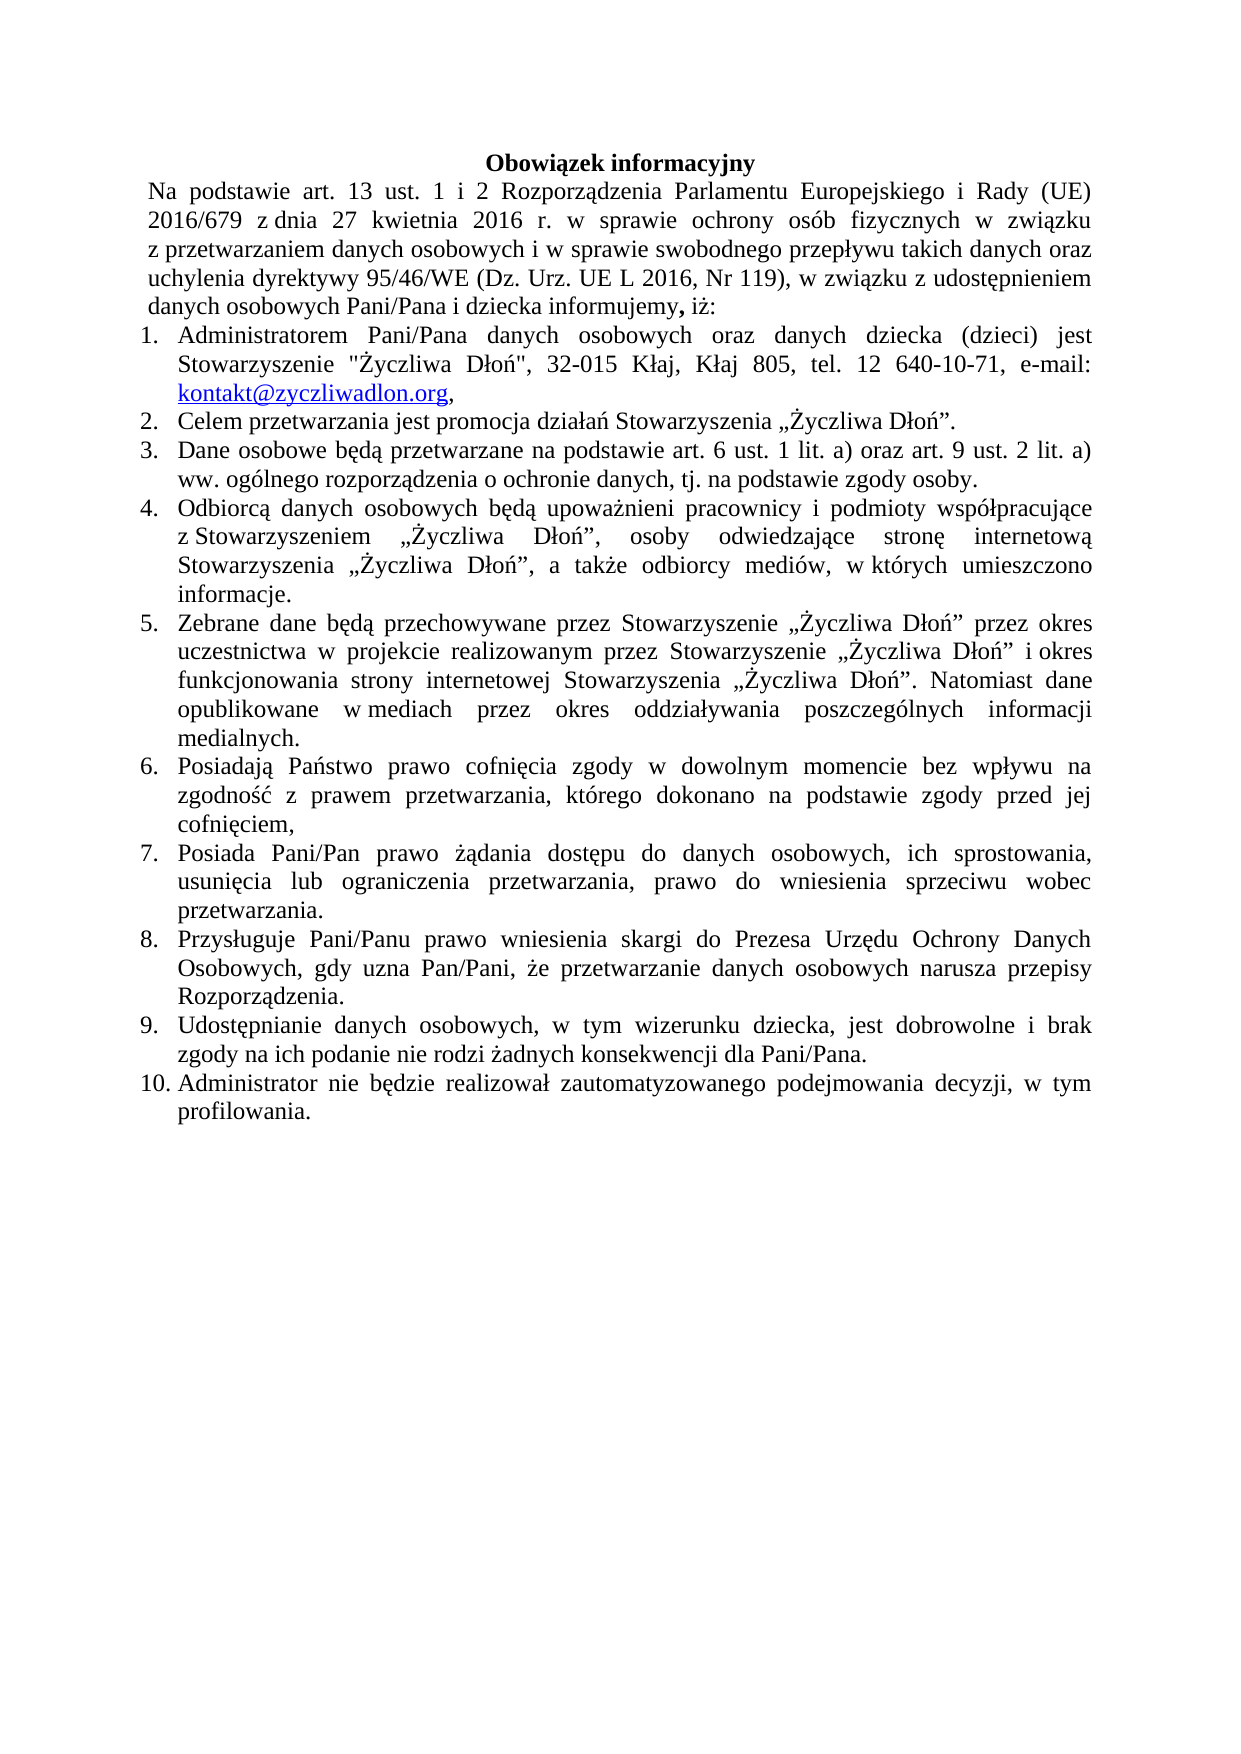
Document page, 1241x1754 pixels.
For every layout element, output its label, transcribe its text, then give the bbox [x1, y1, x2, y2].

list Przysługuje Pani/Panu prawo wniesienia skargi do Prezesa Urzędu Ochrony Danych Osobowych, gdy uzna Pan/Pani, że przetwarzanie danych osobowych narusza przepisy Rozporządzenia. [140, 924, 1093, 1010]
list Udostępnianie danych osobowych, w tym wizerunku dziecka, jest dobrowolne i brak zgody na ich podanie nie rodzi żadnych konsekwencji dla Pani/Pana. [140, 1010, 1093, 1068]
list Dane osobowe będą przetwarzane na podstawie art. 6 ust. 1 lit. a) oraz art. 9 ust. 2 lit. a) ww. ogólnego rozporządzenia o ochronie danych, tj. na podstawie zgody osoby. [140, 435, 1093, 493]
list Posiada Pani/Pan prawo żądania dostępu do danych osobowych, ich sprostowania, usunięcia lub ograniczenia przetwarzania, prawo do wniesienia sprzeciwu wobec przetwarzania. [140, 838, 1093, 924]
text Obowiązek informacyjny [148, 148, 1093, 176]
text Na podstawie art. 13 ust. 1 i 2 Rozporządzenia Parlamentu Europejskiego i Rady (UE) 2016/679 z dnia 27 kwietnia 2016 r. w sprawie ochrony osób fizycznych w związku z przetwarzaniem danych osobowych i w sprawie swobodnego przepływu takich danych oraz uchylenia dyrektywy 95/46/WE (Dz. Urz. UE L 2016, Nr 119), w związku z udostępnieniem danych osobowych Pani/Pana i dziecka informujemy, iż: [148, 176, 1093, 320]
list Zebrane dane będą przechowywane przez Stowarzyszenie „Życzliwa Dłoń” przez okres uczestnictwa w projekcie realizowanym przez Stowarzyszenie „Życzliwa Dłoń” i okres funkcjonowania strony internetowej Stowarzyszenia „Życzliwa Dłoń”. Natomiast dane opublikowane w mediach przez okres oddziaływania poszczególnych informacji medialnych. [140, 608, 1093, 751]
list Posiadają Państwo prawo cofnięcia zgody w dowolnym momencie bez wpływu na zgodność z prawem przetwarzania, którego dokonano na podstawie zgody przed jej cofnięciem, [140, 751, 1093, 838]
list Odbiorcą danych osobowych będą upoważnieni pracownicy i podmioty współpracujące z Stowarzyszeniem „Życzliwa Dłoń”, osoby odwiedzające stronę internetową Stowarzyszenia „Życzliwa Dłoń”, a także odbiorcy mediów, w których umieszczono informacje. [140, 493, 1093, 608]
list Administratorem Pani/Pana danych osobowych oraz danych dziecka (dzieci) jest Stowarzyszenie "Życzliwa Dłoń", 32-015 Kłaj, Kłaj 805, tel. 12 640-10-71, e-mail: kontakt@zyczliwadlon.org, [140, 320, 1093, 406]
list Celem przetwarzania jest promocja działań Stowarzyszenia „Życzliwa Dłoń”. [140, 406, 1093, 435]
list Administrator nie będzie realizował zautomatyzowanego podejmowania decyzji, w tym profilowania. [140, 1068, 1093, 1125]
